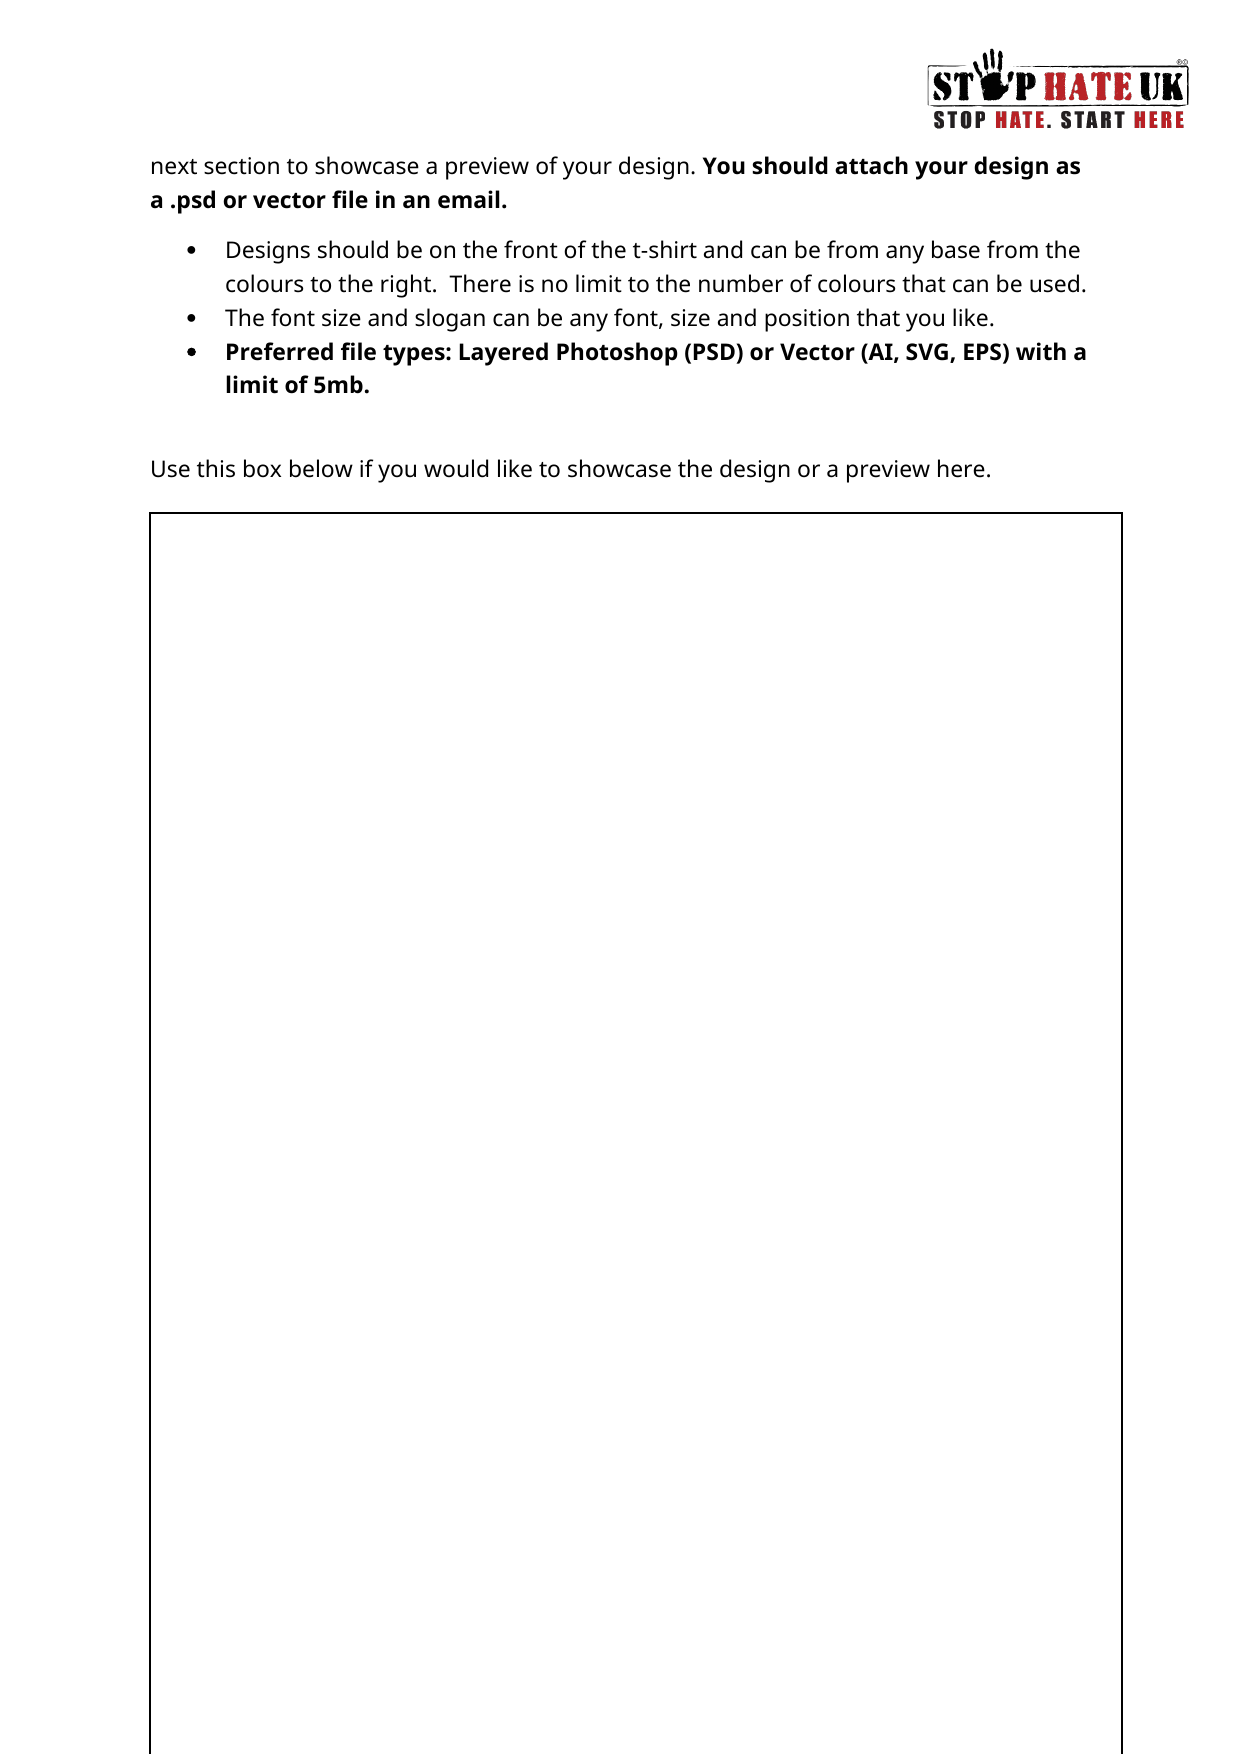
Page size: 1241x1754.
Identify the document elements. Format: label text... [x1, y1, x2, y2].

text Use this box below if you would like to showcase the design or a preview here. [150, 453, 1090, 484]
list Preferred file types: Layered Photoshop (PSD) or Vector (AI, SVG, EPS) with a limit of 5mb. [187, 335, 1090, 400]
list The font size and slogan can be any font, size and position that you like. [187, 302, 1090, 333]
list Designs should be on the front of the t-shirt and can be from any base from the colours to the right. There is no limit to the number of colours that can be used. [187, 234, 1090, 299]
picture [926, 48, 1196, 133]
